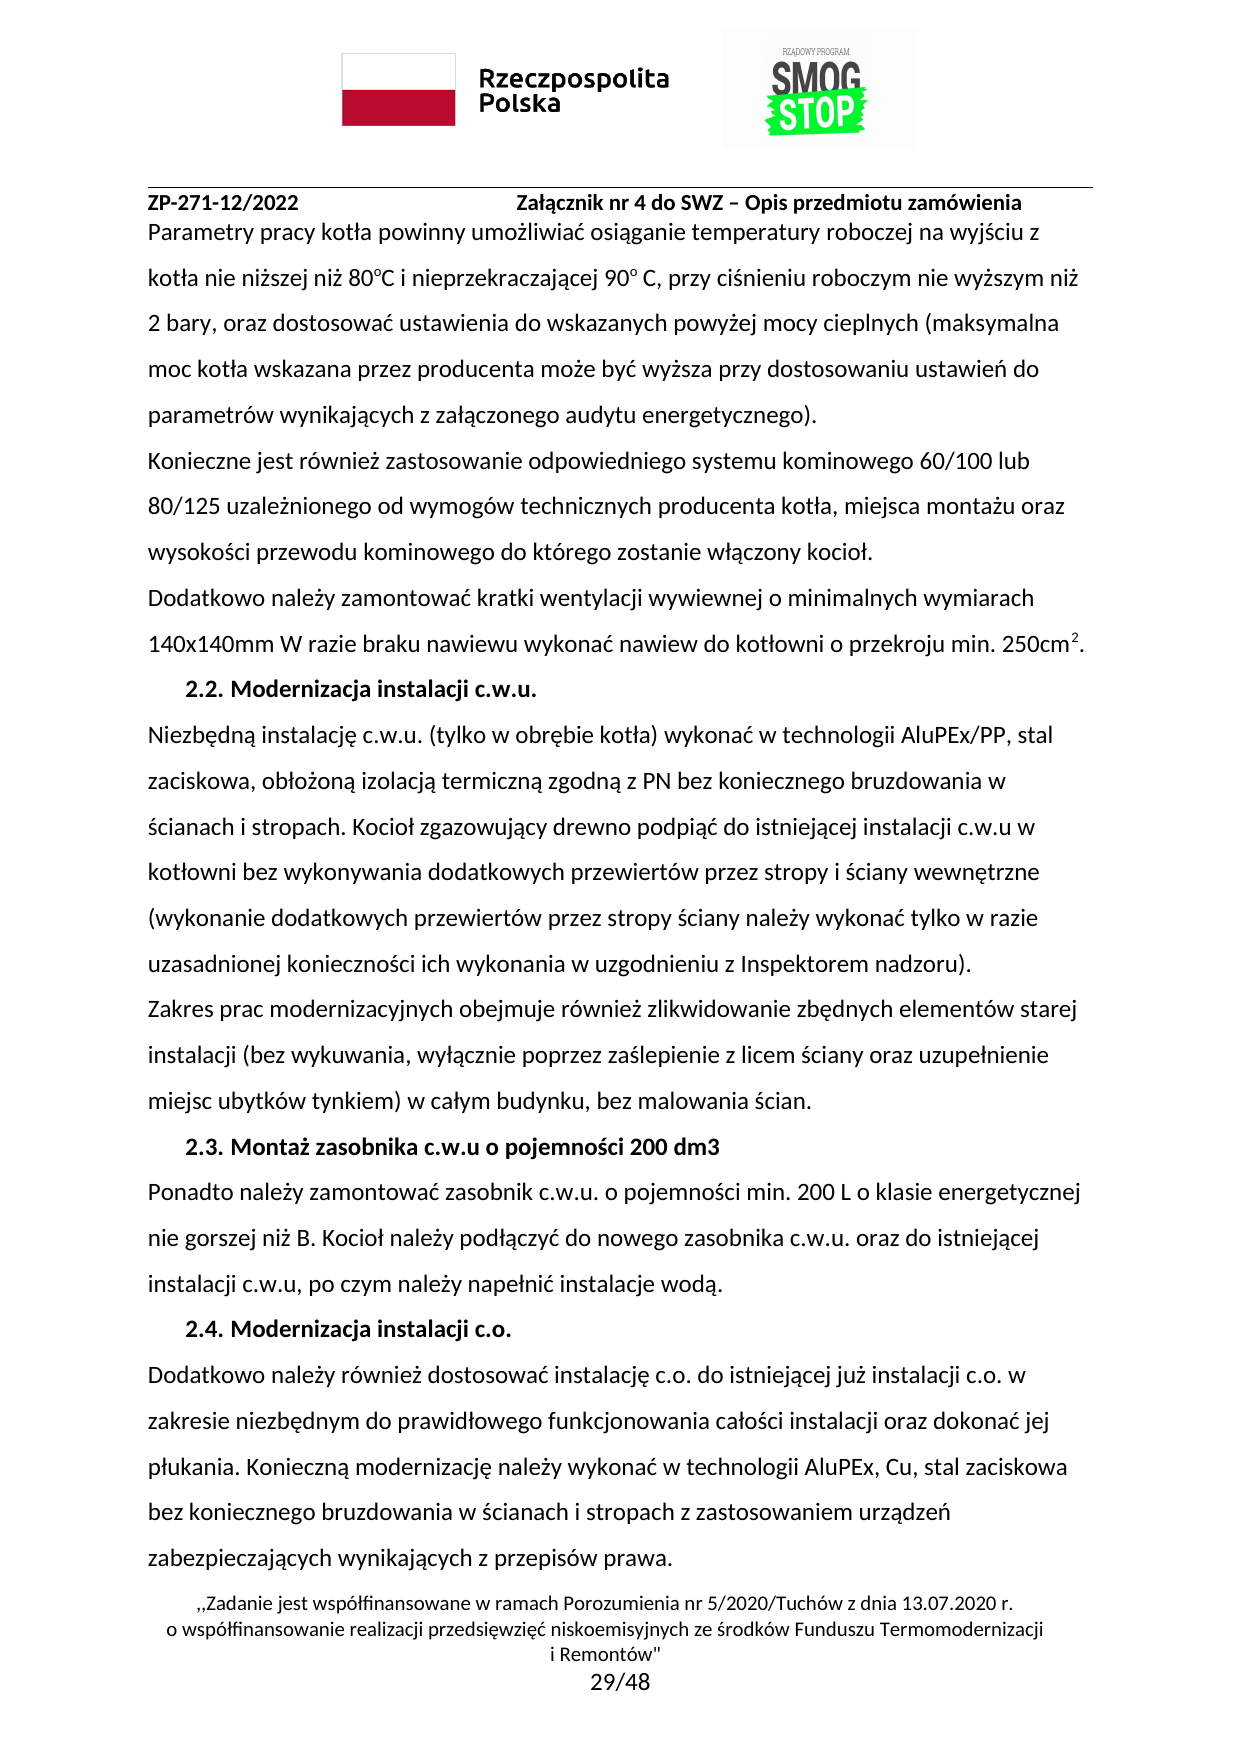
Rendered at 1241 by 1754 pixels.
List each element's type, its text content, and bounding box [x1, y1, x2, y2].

picture [317, 29, 693, 150]
text Niezbędną instalację c.w.u. (tylko w obrębie kotła) wykonać w technologii AluPEx/PP, stal zaciskowa, obłożoną izolacją termiczną zgodną z PN bez koniecznego bruzdowania w ścianach i stropach. Kocioł zgazowujący drewno podpiąć do istniejącej instalacji c.w.u w kotłowni bez wykonywania dodatkowych przewiertów przez stropy i ściany wewnętrzne (wykonanie dodatkowych przewiertów przez stropy ściany należy wykonać tylko w razie uzasadnionej konieczności ich wykonania w uzgodnieniu z Inspektorem nadzoru). [148, 719, 1093, 978]
text Dodatkowo należy również dostosować instalację c.o. do istniejącej już instalacji c.o. w zakresie niezbędnym do prawidłowego funkcjonowania całości instalacji oraz dokonać jej płukania. Konieczną modernizację należy wykonać w technologii AluPEx, Cu, stal zaciskowa bez koniecznego bruzdowania w ścianach i stropach z zastosowaniem urządzeń zabezpieczających wynikających z przepisów prawa. [148, 1359, 1093, 1573]
picture [722, 29, 918, 150]
list Modernizacja instalacji c.o. [185, 1314, 1093, 1344]
text Parametry pracy kotła powinny umożliwiać osiąganie temperatury roboczej na wyjściu z kotła nie niższej niż 80oC i nieprzekraczającej 90o C, przy ciśnieniu roboczym nie wyższym niż 2 bary, oraz dostosować ustawienia do wskazanych powyżej mocy cieplnych (maksymalna moc kotła wskazana przez producenta może być wyższa przy dostosowaniu ustawień do parametrów wynikających z załączonego audytu energetycznego). [148, 216, 1093, 429]
list Modernizacja instalacji c.w.u. [185, 673, 1093, 704]
text Konieczne jest również zastosowanie odpowiedniego systemu kominowego 60/100 lub 80/125 uzależnionego od wymogów technicznych producenta kotła, miejsca montażu oraz wysokości przewodu kominowego do którego zostanie włączony kocioł. [148, 445, 1093, 567]
text Dodatkowo należy zamontować kratki wentylacji wywiewnej o minimalnych wymiarach 140x140mm W razie braku nawiewu wykonać nawiew do kotłowni o przekroju min. 250cm2. [148, 582, 1093, 658]
text Ponadto należy zamontować zasobnik c.w.u. o pojemności min. 200 L o klasie energetycznej nie gorszej niż B. Kocioł należy podłączyć do nowego zasobnika c.w.u. oraz do istniejącej instalacji c.w.u, po czym należy napełnić instalacje wodą. [148, 1176, 1093, 1298]
list Montaż zasobnika c.w.u o pojemności 200 dm3 [185, 1131, 1093, 1161]
text Zakres prac modernizacyjnych obejmuje również zlikwidowanie zbędnych elementów starej instalacji (bez wykuwania, wyłącznie poprzez zaślepienie z licem ściany oraz uzupełnienie miejsc ubytków tynkiem) w całym budynku, bez malowania ścian. [148, 993, 1093, 1116]
